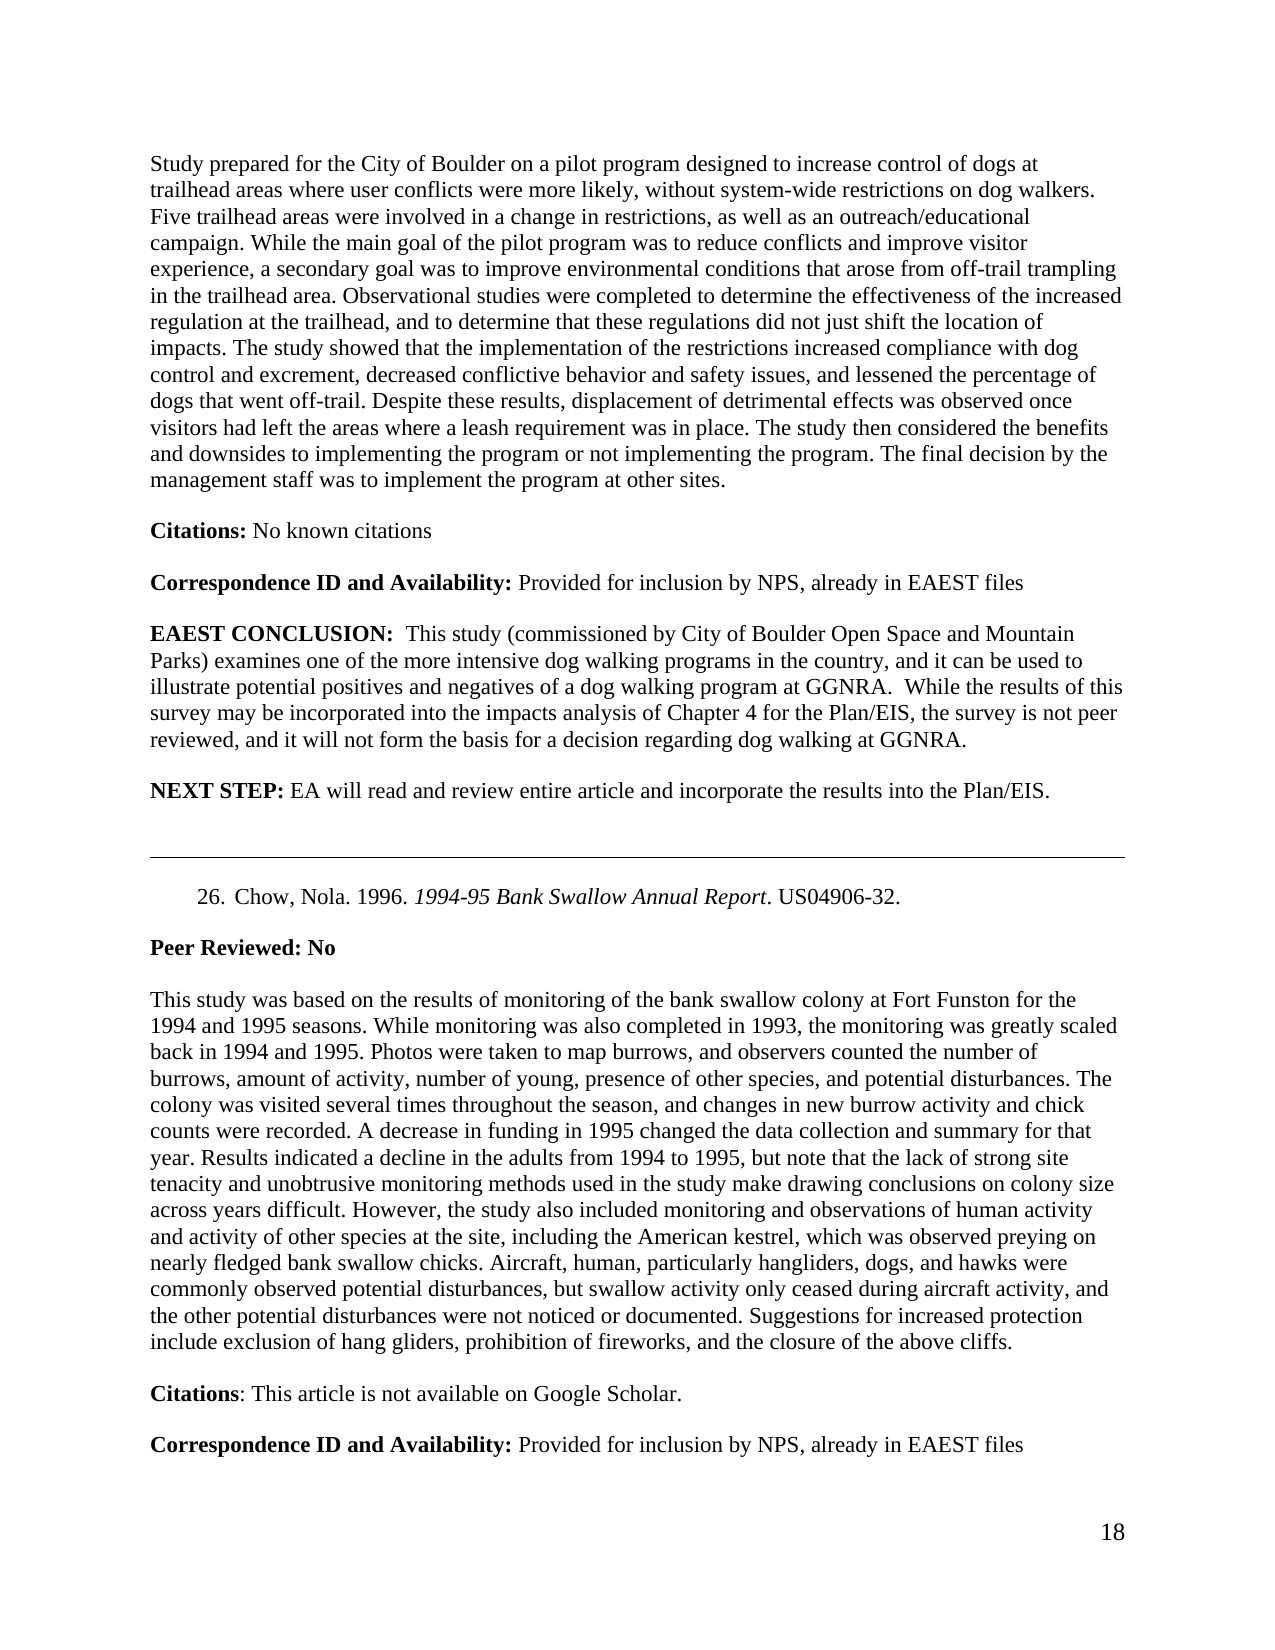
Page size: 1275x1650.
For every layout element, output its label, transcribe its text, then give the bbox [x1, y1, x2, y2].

text NEXT STEP: EA will read and review entire article and incorporate the results into the Plan/EIS. [150, 777, 1125, 803]
text This study was based on the results of monitoring of the bank swallow colony at Fort Funston for the 1994 and 1995 seasons. While monitoring was also completed in 1993, the monitoring was greatly scaled back in 1994 and 1995. Photos were taken to map burrows, and observers counted the number of burrows, amount of activity, number of young, presence of other species, and potential disturbances. The colony was visited several times throughout the season, and changes in new burrow activity and chick counts were recorded. A decrease in funding in 1995 changed the data collection and summary for that year. Results indicated a decline in the adults from 1994 to 1995, but note that the lack of strong site tenacity and unobtrusive monitoring methods used in the study make drawing conclusions on colony size across years difficult. However, the study also included monitoring and observations of human activity and activity of other species at the site, including the American kestrel, which was observed preying on nearly fledged bank swallow chicks. Aircraft, human, particularly hangliders, dogs, and hawks were commonly observed potential disturbances, but swallow activity only ceased during aircraft activity, and the other potential disturbances were not noticed or documented. Suggestions for increased protection include exclusion of hang gliders, prohibition of fireworks, and the closure of the above cliffs. [150, 986, 1125, 1354]
text EAEST CONCLUSION: This study (commissioned by City of Boulder Open Space and Mountain Parks) examines one of the more intensive dog walking programs in the country, and it can be used to illustrate potential positives and negatives of a dog walking program at GGNRA. While the results of this survey may be incorporated into the impacts analysis of Chapter 4 for the Plan/EIS, the survey is not peer reviewed, and it will not form the basis for a decision regarding dog walking at GGNRA. [150, 620, 1125, 752]
list Chow, Nola. 1996. 1994-95 Bank Swallow Annual Report. US04906-32. [197, 883, 1125, 909]
text Correspondence ID and Availability: Provided for inclusion by NPS, already in EAEST files [150, 1431, 1125, 1457]
text Citations: This article is not available on Google Scholar. [150, 1379, 1125, 1406]
text Peer Reviewed: No [150, 934, 1125, 961]
text Study prepared for the City of Boulder on a pilot program designed to increase control of dogs at trailhead areas where user conflicts were more likely, without system-wide restrictions on dog walkers. Five trailhead areas were involved in a change in restrictions, as well as an outreach/educational campaign. While the main goal of the pilot program was to reduce conflicts and improve visitor experience, a secondary goal was to improve environmental conditions that arose from off-trail trampling in the trailhead area. Observational studies were completed to determine the effectiveness of the increased regulation at the trailhead, and to determine that these regulations did not just shift the location of impacts. The study showed that the implementation of the restrictions increased compliance with dog control and excrement, decreased conflictive behavior and safety issues, and lessened the percentage of dogs that went off-trail. Despite these results, displacement of detrimental effects was observed once visitors had left the areas where a leash requirement was in place. The study then considered the benefits and downsides to implementing the program or not implementing the program. The final decision by the management staff was to implement the program at other sites. [150, 150, 1125, 493]
text Correspondence ID and Availability: Provided for inclusion by NPS, already in EAEST files [150, 569, 1125, 595]
text Citations: No known citations [150, 518, 1125, 544]
